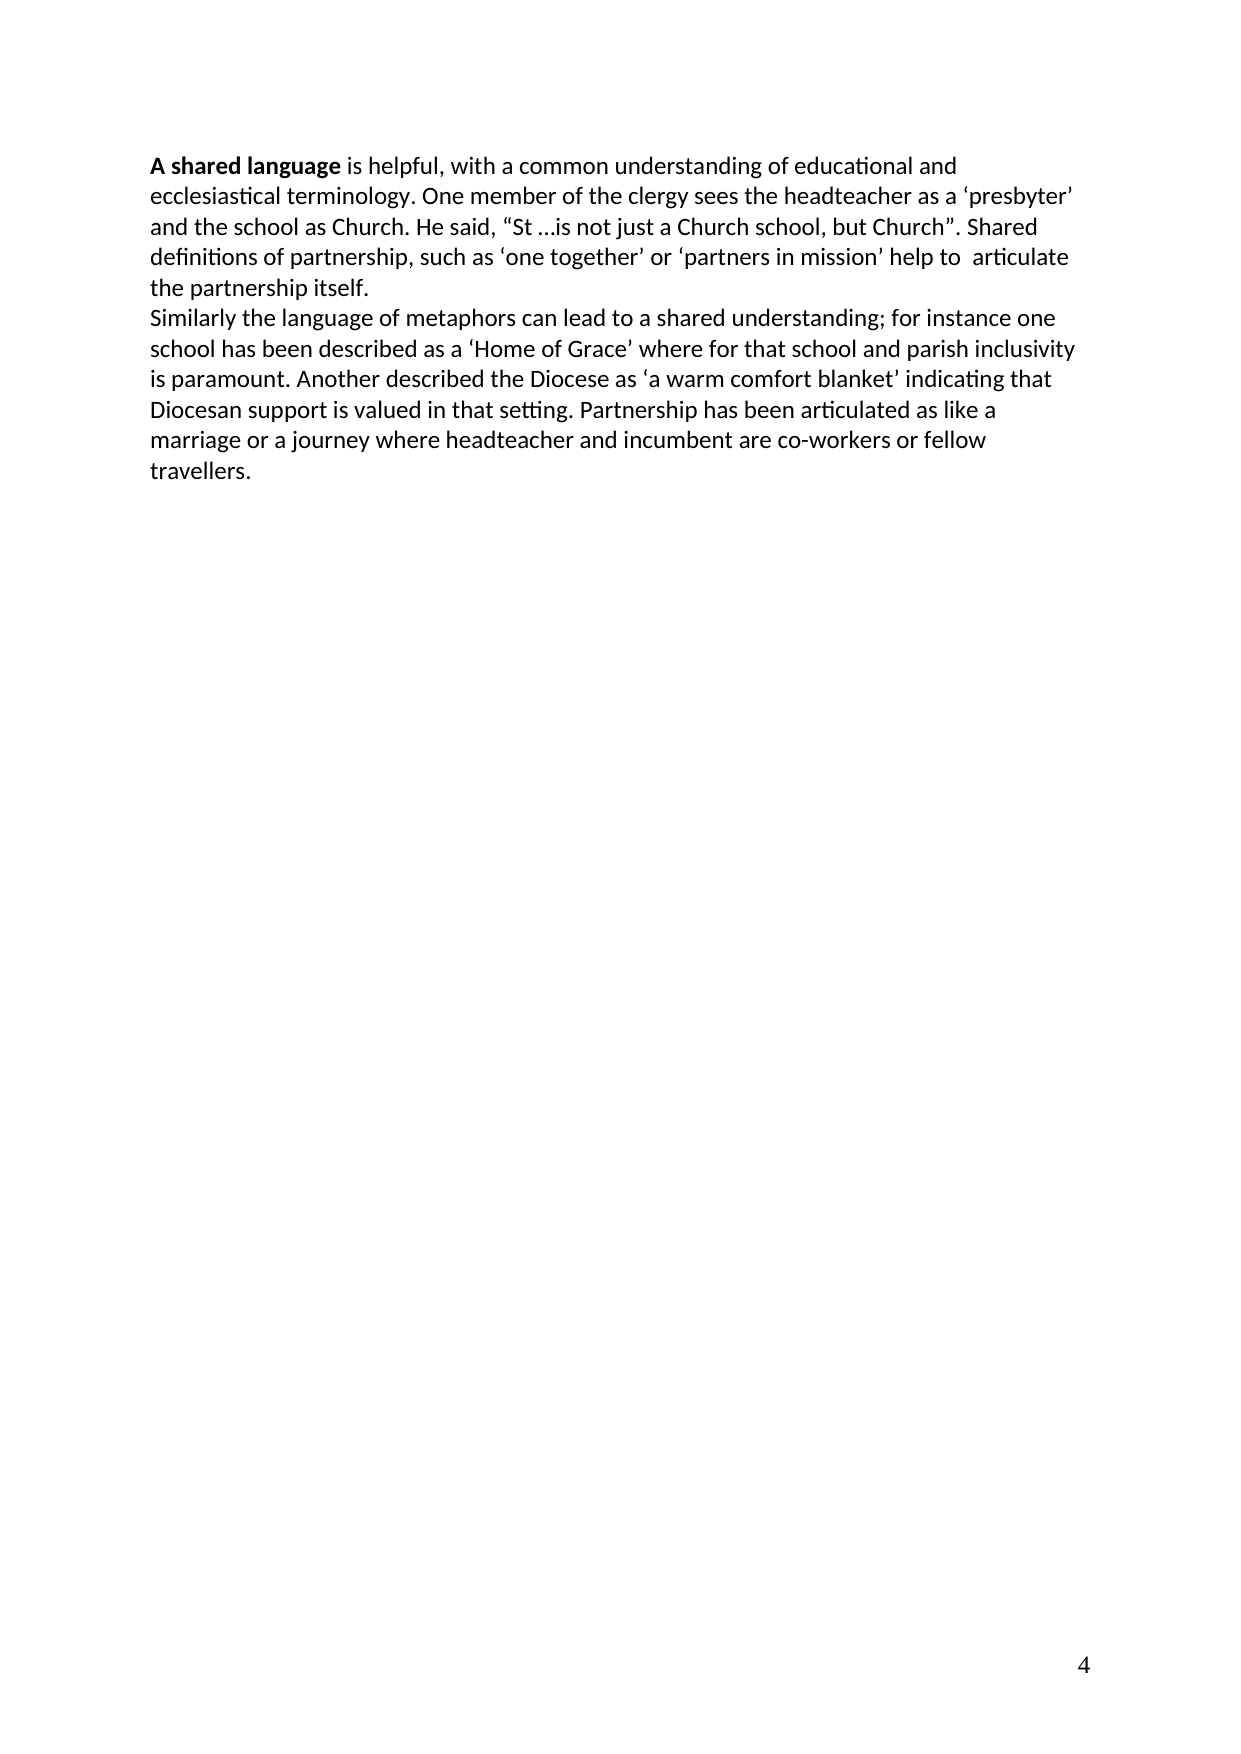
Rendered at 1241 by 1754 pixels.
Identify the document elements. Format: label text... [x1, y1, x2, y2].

text A shared language is helpful, with a common understanding of educational and ecclesiastical terminology. One member of the clergy sees the headteacher as a ‘presbyter’ and the school as Church. He said, “St …is not just a Church school, but Church”. Shared definitions of partnership, such as ‘one together’ or ‘partners in mission’ help to articulate the partnership itself. [150, 150, 1090, 303]
text Similarly the language of metaphors can lead to a shared understanding; for instance one school has been described as a ‘Home of Grace’ where for that school and parish inclusivity is paramount. Another described the Diocese as ‘a warm comfort blanket’ indicating that Diocesan support is valued in that setting. Partnership has been articulated as like a marriage or a journey where headteacher and incumbent are co-workers or fellow travellers. [150, 303, 1090, 486]
